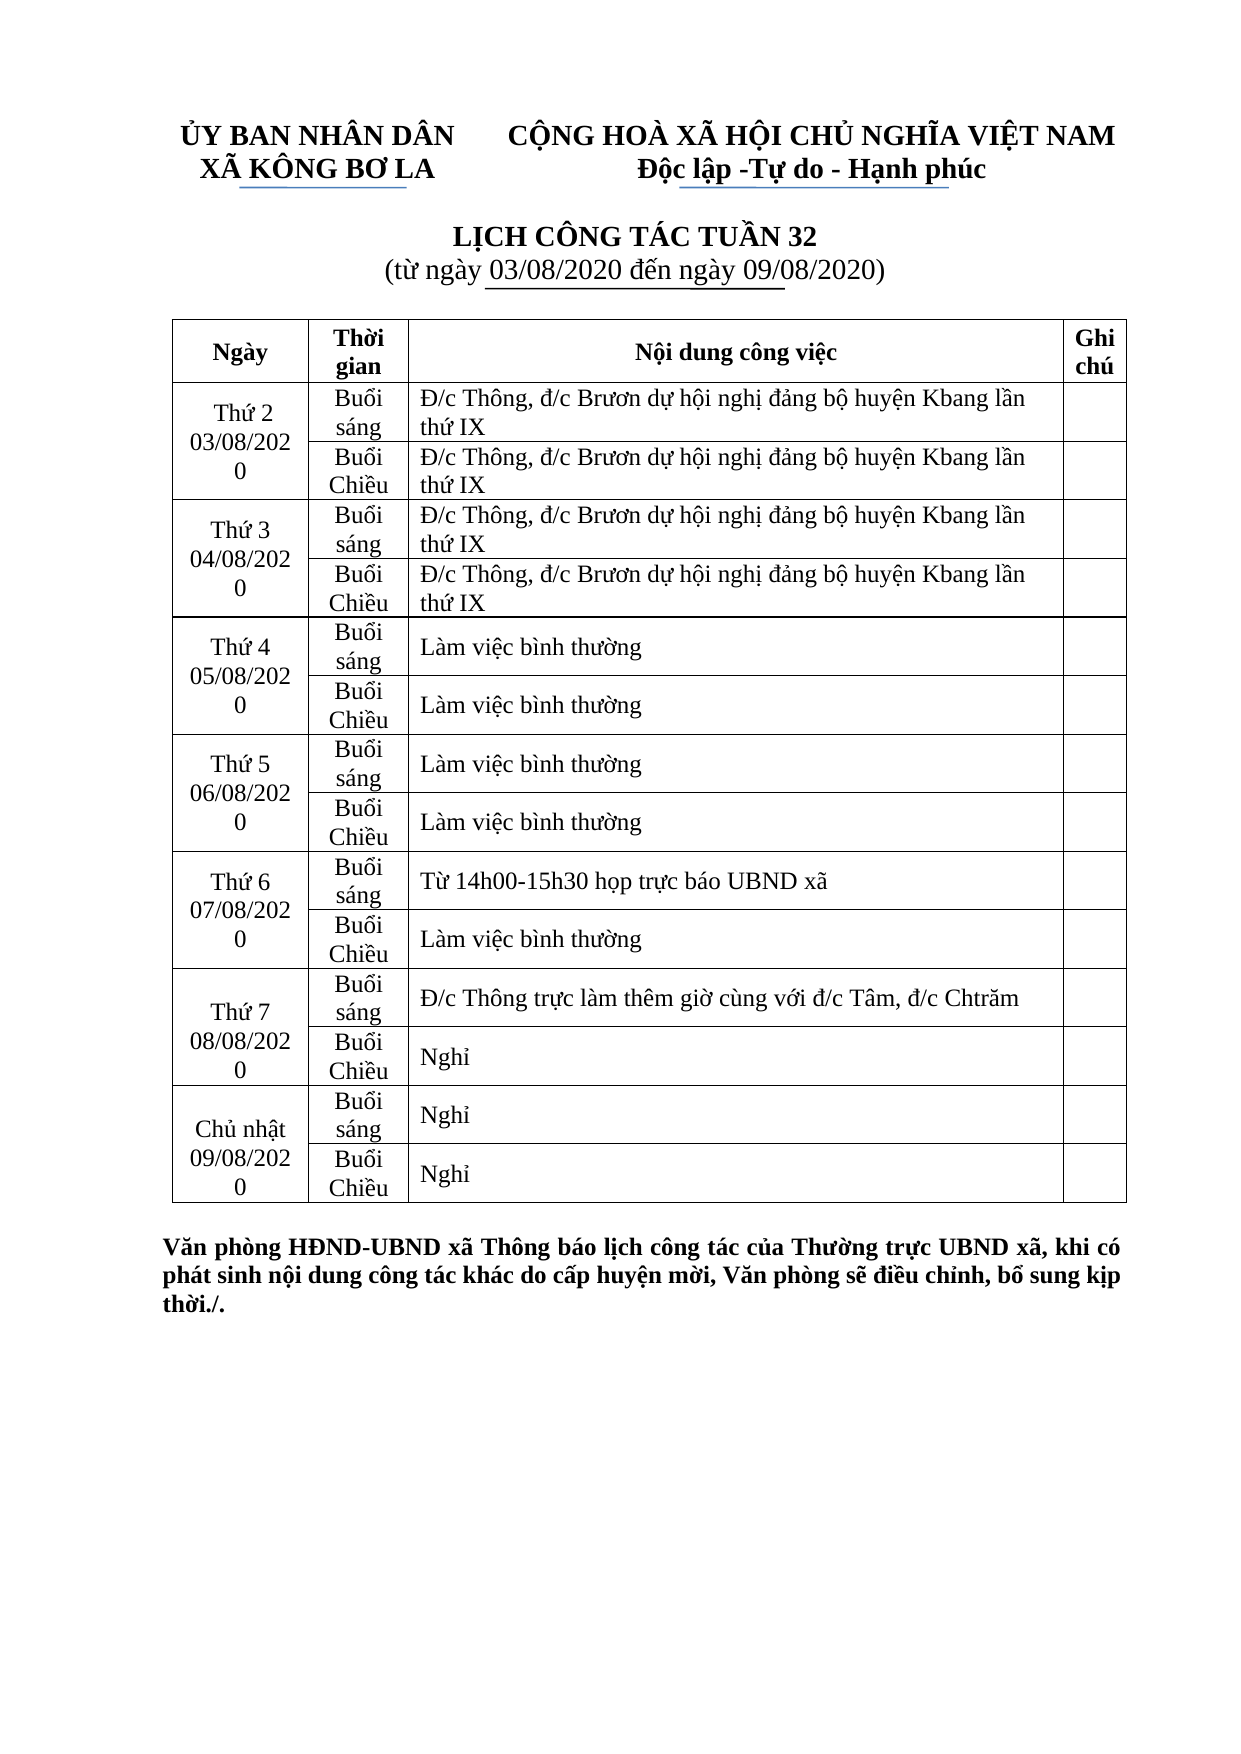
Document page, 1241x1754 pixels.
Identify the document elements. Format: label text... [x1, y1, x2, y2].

text Văn phòng HĐND-UBND xã Thông báo lịch công tác của Thường trực UBND xã, khi có phát sinh nội dung công tác khác do cấp huyện mời, Văn phòng sẽ điều chỉnh, bổ sung kịp thời./. [162, 1232, 1122, 1318]
table_header Nội dung công việc [409, 320, 1063, 382]
table_cell Đ/c Thông, đ/c Brươn dự hội nghị đảng bộ huyện Kbang lần thứ IX [409, 559, 1063, 616]
table_cell Đ/c Thông, đ/c Brươn dự hội nghị đảng bộ huyện Kbang lần thứ IX [409, 442, 1063, 499]
table_cell Buổi sáng [309, 500, 408, 558]
table_cell Làm việc bình thường [409, 735, 1063, 792]
table_cell Làm việc bình thường [409, 793, 1063, 851]
table_cell Đ/c Thông, đ/c Brươn dự hội nghị đảng bộ huyện Kbang lần thứ IX [409, 383, 1063, 441]
table_cell Buổi Chiều [309, 442, 408, 499]
table_header Ghi chú [1064, 320, 1126, 382]
table_cell Buổi Chiều [309, 1144, 408, 1202]
table_cell Buổi sáng [309, 1086, 408, 1143]
table_header Ngày [173, 320, 308, 382]
table_cell Thứ 6 07/08/2020 [173, 852, 308, 968]
table_cell Buổi Chiều [309, 676, 408, 733]
table_cell Buổi Chiều [309, 793, 408, 851]
table_cell [1064, 559, 1126, 616]
table_cell [1064, 1027, 1126, 1085]
table_cell Buổi sáng [309, 852, 408, 909]
table_cell [1064, 793, 1126, 851]
table_cell Thứ 5 06/08/2020 [173, 735, 308, 851]
table_cell [1064, 969, 1126, 1026]
table_cell Nghỉ [409, 1027, 1063, 1085]
table_cell Làm việc bình thường [409, 618, 1063, 675]
table_cell [1064, 1144, 1126, 1202]
table_cell Thứ 3 04/08/2020 [173, 500, 308, 616]
table_cell Buổi Chiều [309, 559, 408, 616]
table_cell Buổi Chiều [309, 910, 408, 968]
table_cell [1064, 910, 1126, 968]
text (từ ngày 03/08/2020 đến ngày 09/08/2020) [148, 252, 1122, 286]
table_cell Đ/c Thông, đ/c Brươn dự hội nghị đảng bộ huyện Kbang lần thứ IX [409, 500, 1063, 558]
table_header ỦY BAN NHÂN DÂN XÃ KÔNG BƠ LA [148, 118, 487, 185]
table_cell Từ 14h00-15h30 họp trực báo UBND xã [409, 852, 1063, 909]
table_cell [1064, 500, 1126, 558]
table_cell Nghỉ [409, 1086, 1063, 1143]
table_cell Chủ nhật 09/08/2020 [173, 1086, 308, 1202]
table_cell Thứ 4 05/08/2020 [173, 618, 308, 733]
table_cell Thứ 2 03/08/2020 [173, 383, 308, 499]
table_cell Thứ 7 08/08/2020 [173, 969, 308, 1085]
table_cell Buổi sáng [309, 618, 408, 675]
table_cell Làm việc bình thường [409, 676, 1063, 733]
table_cell [1064, 1086, 1126, 1143]
table_cell Làm việc bình thường [409, 910, 1063, 968]
table_cell [1064, 383, 1126, 441]
table_cell Buổi Chiều [309, 1027, 408, 1085]
table_cell [1064, 735, 1126, 792]
table_cell [1064, 442, 1126, 499]
table_header CỘNG HOÀ XÃ HỘI CHỦ NGHĨA VIỆT NAM Độc lập -Tự do - Hạnh phúc [487, 118, 1137, 185]
text LỊCH CÔNG TÁC TUẦN 32 [148, 219, 1122, 252]
table_cell Nghỉ [409, 1144, 1063, 1202]
table_cell [1064, 676, 1126, 733]
table_cell Buổi sáng [309, 735, 408, 792]
table_cell Buổi sáng [309, 969, 408, 1026]
table_cell Đ/c Thông trực làm thêm giờ cùng với đ/c Tâm, đ/c Chtrăm [409, 969, 1063, 1026]
table_cell Buổi sáng [309, 383, 408, 441]
table_header Thời gian [309, 320, 408, 382]
table_cell [1064, 618, 1126, 675]
table_cell [1064, 852, 1126, 909]
